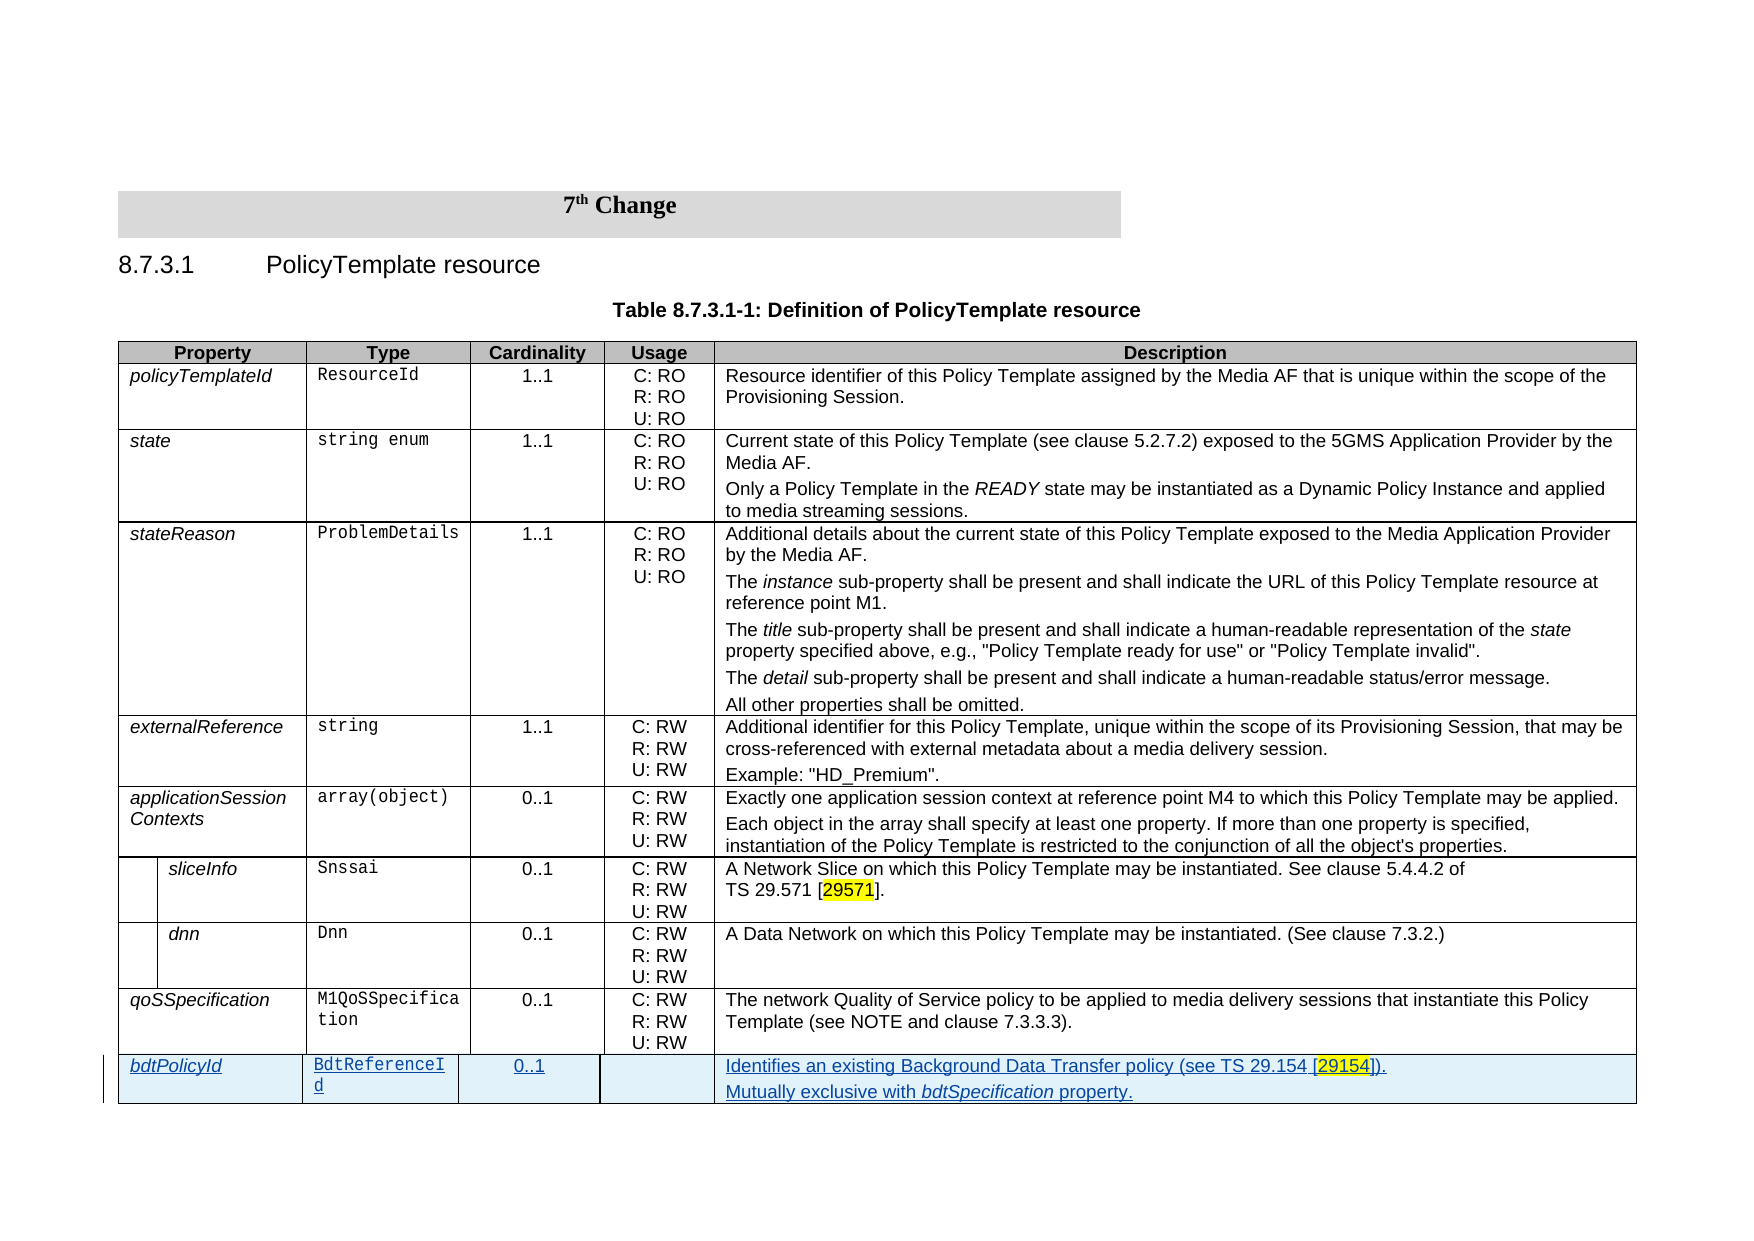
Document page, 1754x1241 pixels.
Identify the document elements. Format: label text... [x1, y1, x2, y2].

table_cell state [119, 430, 306, 521]
table_cell Problem‌Details [307, 523, 470, 715]
subtitle 8.7.3.1 PolicyTemplate resource [118, 251, 1636, 279]
table_cell 1..1 [471, 364, 604, 429]
table_cell Snssai [307, 858, 470, 922]
table_cell C: RW R: RW U: RW [605, 787, 714, 856]
table_cell C: RW R: RW U: RW [605, 923, 714, 988]
table_cell M1‌QoS‌Specification [307, 989, 470, 1053]
table_cell C: RW R: RW U: RW [605, 989, 714, 1053]
table_cell string enum [307, 430, 470, 521]
table_cell Resource identifier of this Policy Template assigned by the Media AF that is unique within the scope of the Provisioning Session. [715, 364, 1636, 429]
table_cell application‌Session‌Contexts [119, 787, 306, 856]
table_cell A Network Slice on which this Policy Template may be instantiated. See clause 5.4.4.2 of TS 29.571 [29571]. [715, 858, 1636, 922]
table_cell Dnn [307, 923, 470, 988]
table_cell [119, 923, 157, 988]
table_cell Additional identifier for this Policy Template, unique within the scope of its Provisioning Session, that may be cross-referenced with external metadata about a media delivery session. Example: "HD_Premium". [715, 716, 1636, 786]
table_header Type [307, 342, 470, 363]
text Table 8.7.3.1-1: Definition of PolicyTemplate resource [118, 298, 1636, 322]
table_cell Exactly one application session context at reference point M4 to which this Policy Template may be applied. Each object in the array shall specify at least one property. If more than one property is specified, instantiation of the Policy Template is restricted to the conjunction of all the object's properties. [715, 787, 1636, 856]
table_cell [119, 858, 157, 922]
table_cell ResourceId [307, 364, 470, 429]
table_cell 0..1 [471, 989, 604, 1053]
table_cell C: RW R: RW U: RW [605, 716, 714, 786]
table_header Usage [605, 342, 714, 363]
table_cell 0..1 [471, 923, 604, 988]
table_cell Current state of this Policy Template (see clause 5.2.7.2) exposed to the 5GMS Application Provider by the Media AF. Only a Policy Template in the READY state may be instantiated as a Dynamic Policy Instance and applied to media streaming sessions. [715, 430, 1636, 521]
table_header 7th Change [118, 191, 1121, 238]
table_cell dnn [158, 923, 306, 988]
table_cell externalReference [119, 716, 306, 786]
table_cell 1..1 [471, 430, 604, 521]
table_cell 1..1 [471, 523, 604, 715]
table_cell sliceInfo [158, 858, 306, 922]
table_cell C: RO R: RO U: RO [605, 364, 714, 429]
table_cell qoSSpecification [119, 989, 306, 1053]
table_cell 1..1 [471, 716, 604, 786]
table_cell The network Quality of Service policy to be applied to media delivery sessions that instantiate this Policy Template (see NOTE and clause 7.3.3.3). [715, 989, 1636, 1053]
table_header Property [119, 342, 306, 363]
table_cell C: RO R: RO U: RO [605, 430, 714, 521]
table_cell 0..1 [471, 858, 604, 922]
table_cell policyTemplateId [119, 364, 306, 429]
table_header Cardinality [471, 342, 604, 363]
table_cell C: RO R: RO U: RO [605, 523, 714, 715]
table_cell Additional details about the current state of this Policy Template exposed to the Media Application Provider by the Media AF. The instance sub-property shall be present and shall indicate the URL of this Policy Template resource at reference point M1. The title sub-property shall be present and shall indicate a human-readable representation of the state property specified above, e.g., "Policy Template ready for use" or "Policy Template invalid". The detail sub-property shall be present and shall indicate a human-readable status/error message. All other properties shall be omitted. [715, 523, 1636, 715]
table_cell string [307, 716, 470, 786]
table_cell array(object) [307, 787, 470, 856]
table_cell stateReason [119, 523, 306, 715]
table_cell A Data Network on which this Policy Template may be instantiated. (See clause 7.3.2.) [715, 923, 1636, 988]
table_cell C: RW R: RW U: RW [605, 858, 714, 922]
table_header Description [715, 342, 1636, 363]
table_cell 0..1 [471, 787, 604, 856]
